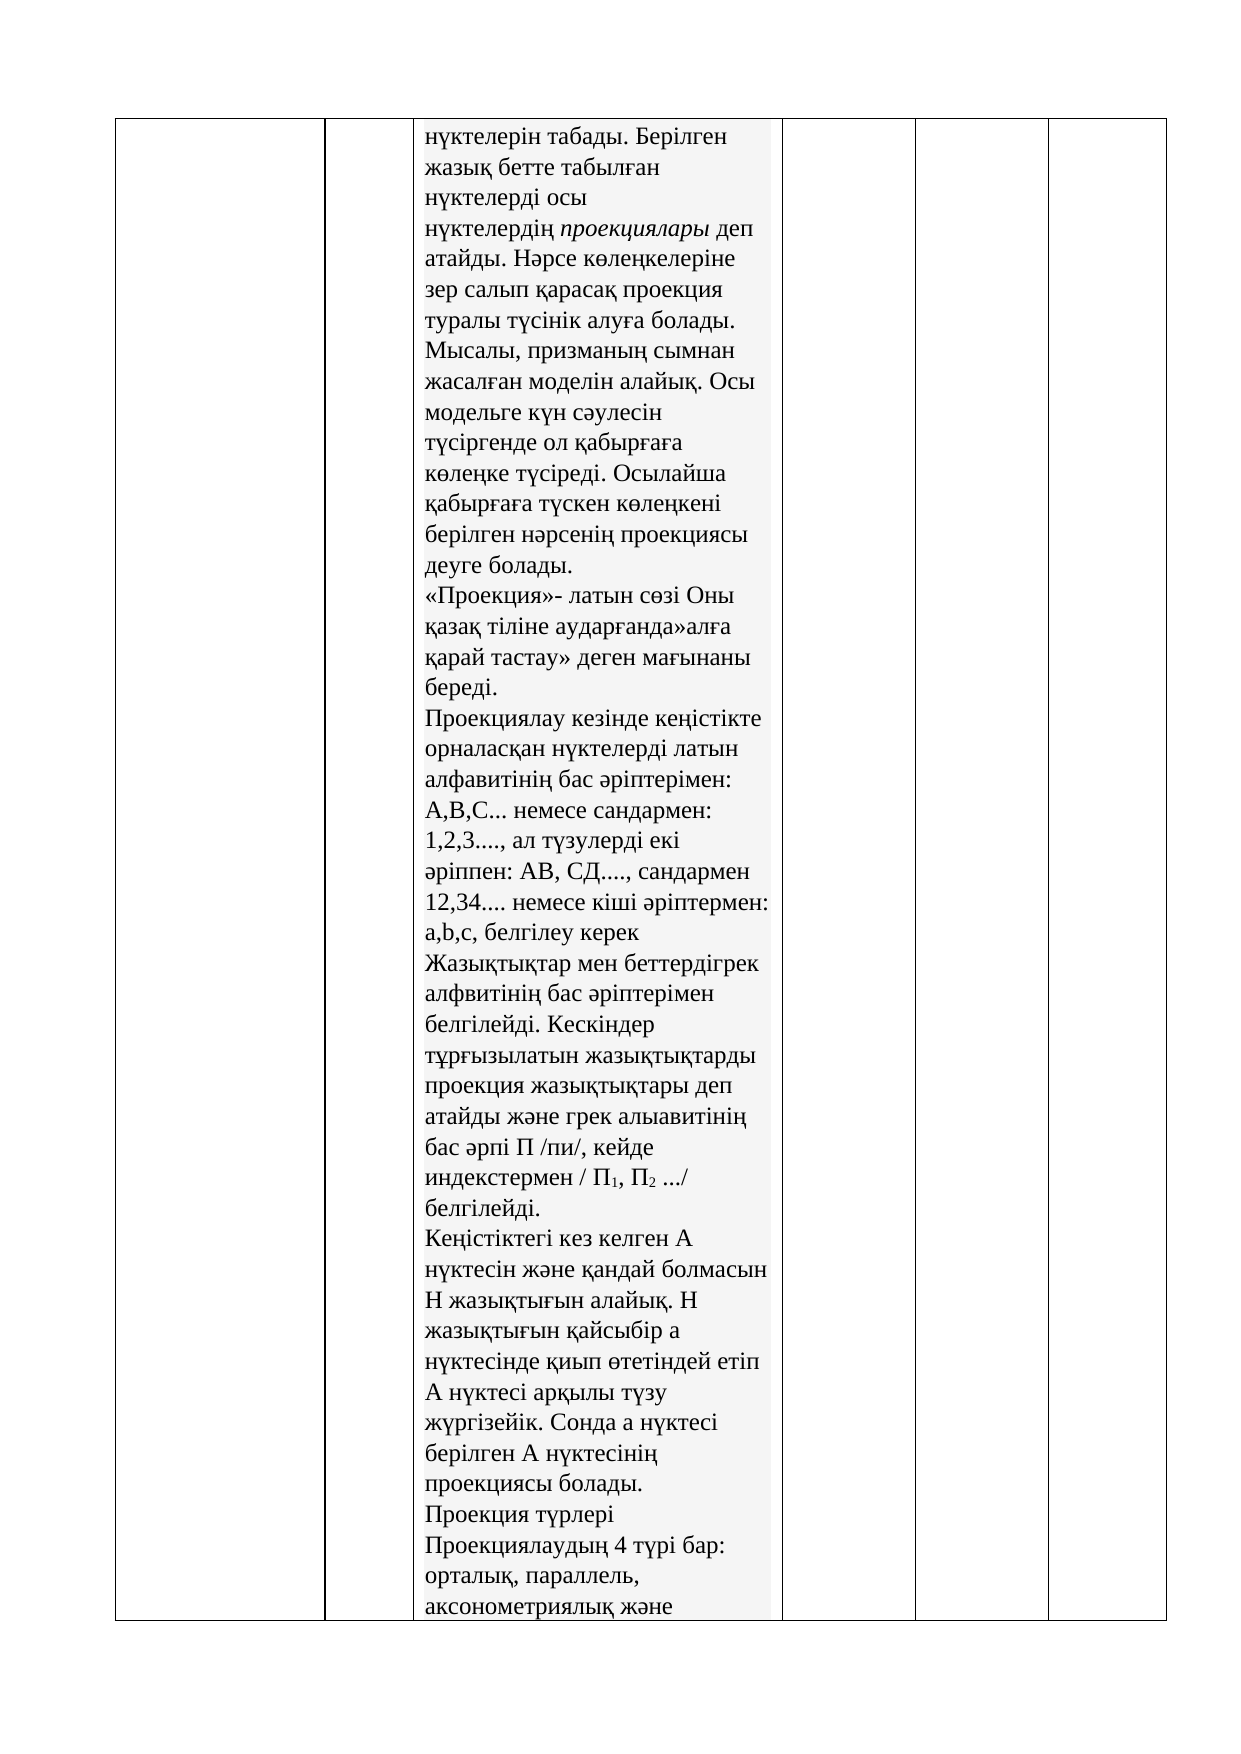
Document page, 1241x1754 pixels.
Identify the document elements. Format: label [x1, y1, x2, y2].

table_cell [1049, 119, 1166, 1620]
table_cell [326, 119, 413, 1620]
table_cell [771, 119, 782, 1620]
table_cell [916, 119, 1048, 1620]
table_cell [783, 119, 915, 1620]
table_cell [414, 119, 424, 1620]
table_cell [116, 119, 324, 1620]
